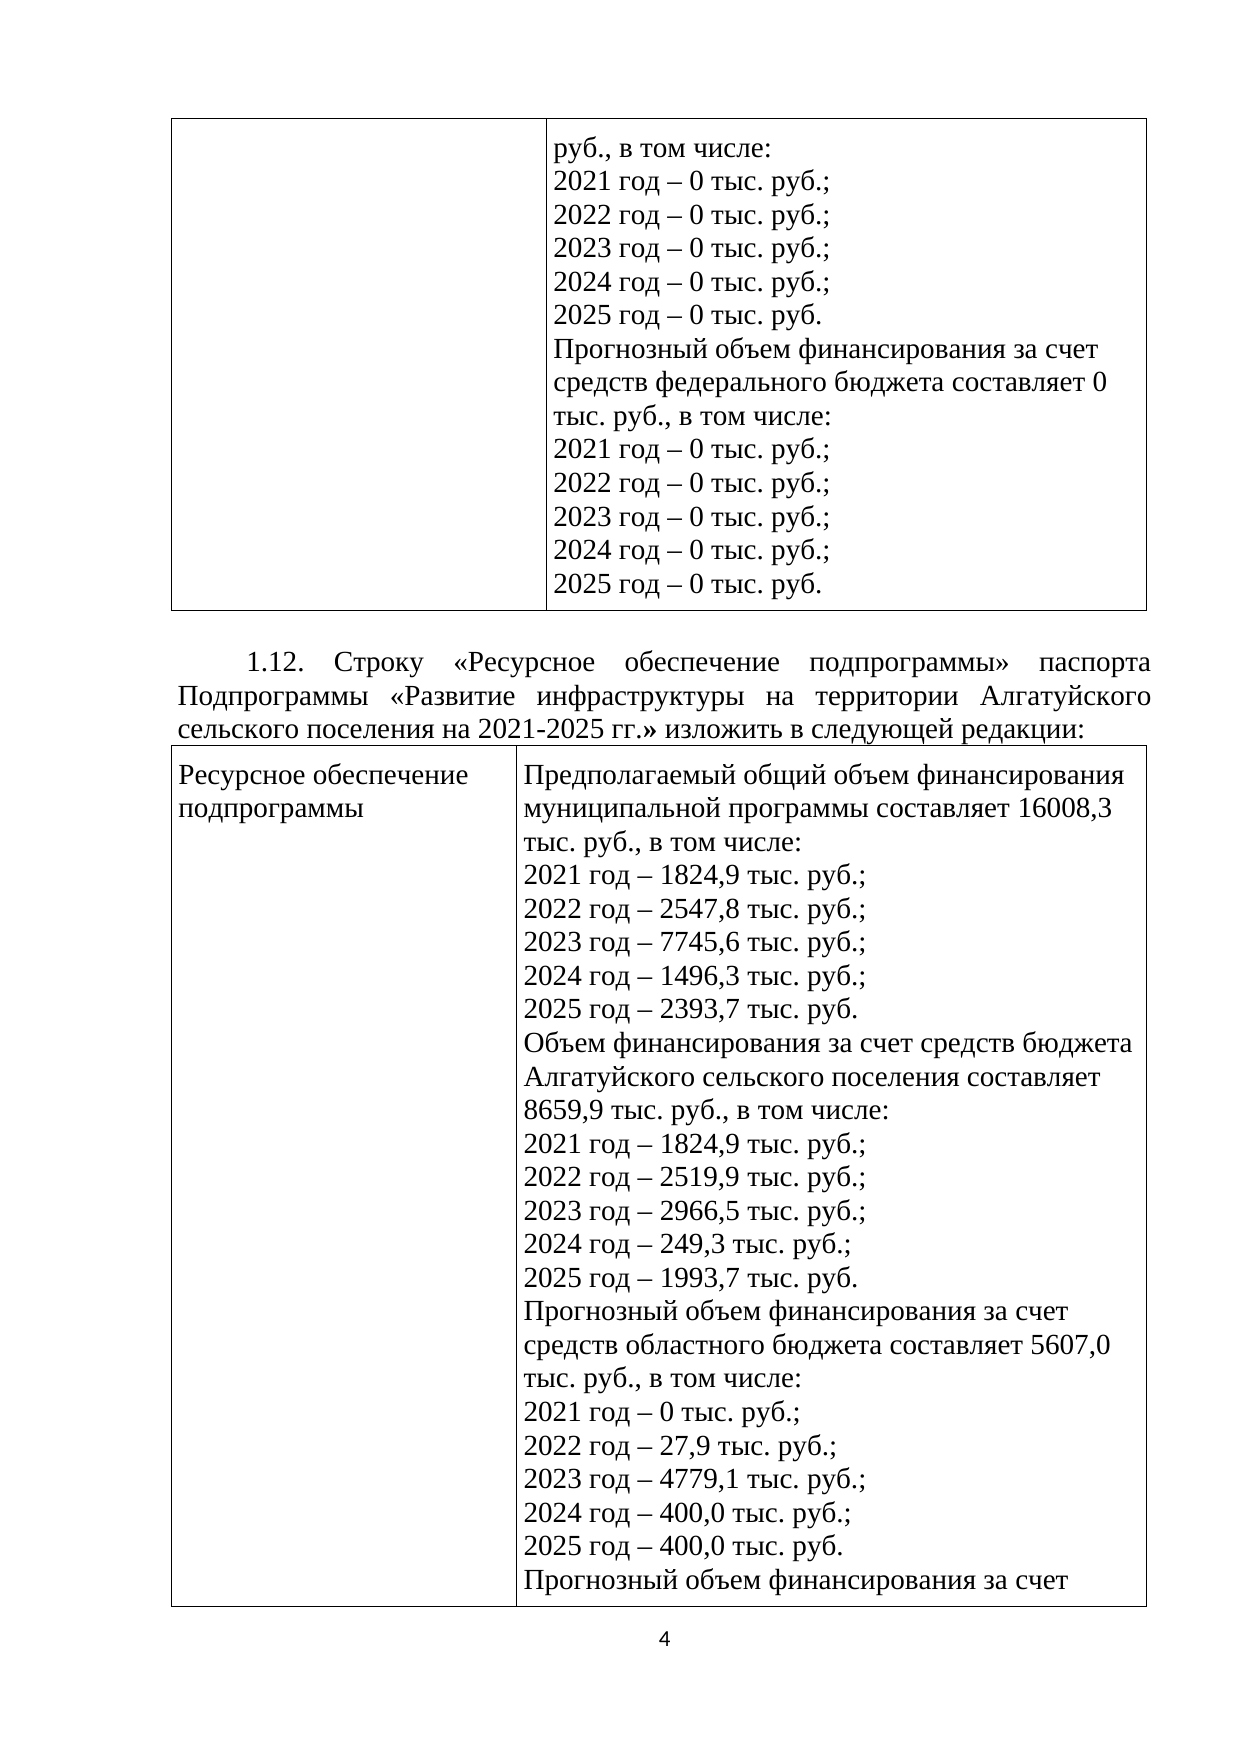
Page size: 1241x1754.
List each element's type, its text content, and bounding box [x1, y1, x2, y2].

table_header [547, 119, 1146, 610]
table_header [517, 746, 1146, 1606]
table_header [172, 746, 516, 1606]
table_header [172, 119, 546, 610]
text 1.12. Строку «Ресурсное обеспечение подпрограммы» паспорта Подпрограммы «Развитие инфраструктуры на территории Алгатуйского сельского поселения на 2021-2025 гг.» изложить в следующей редакции: [177, 644, 1152, 745]
